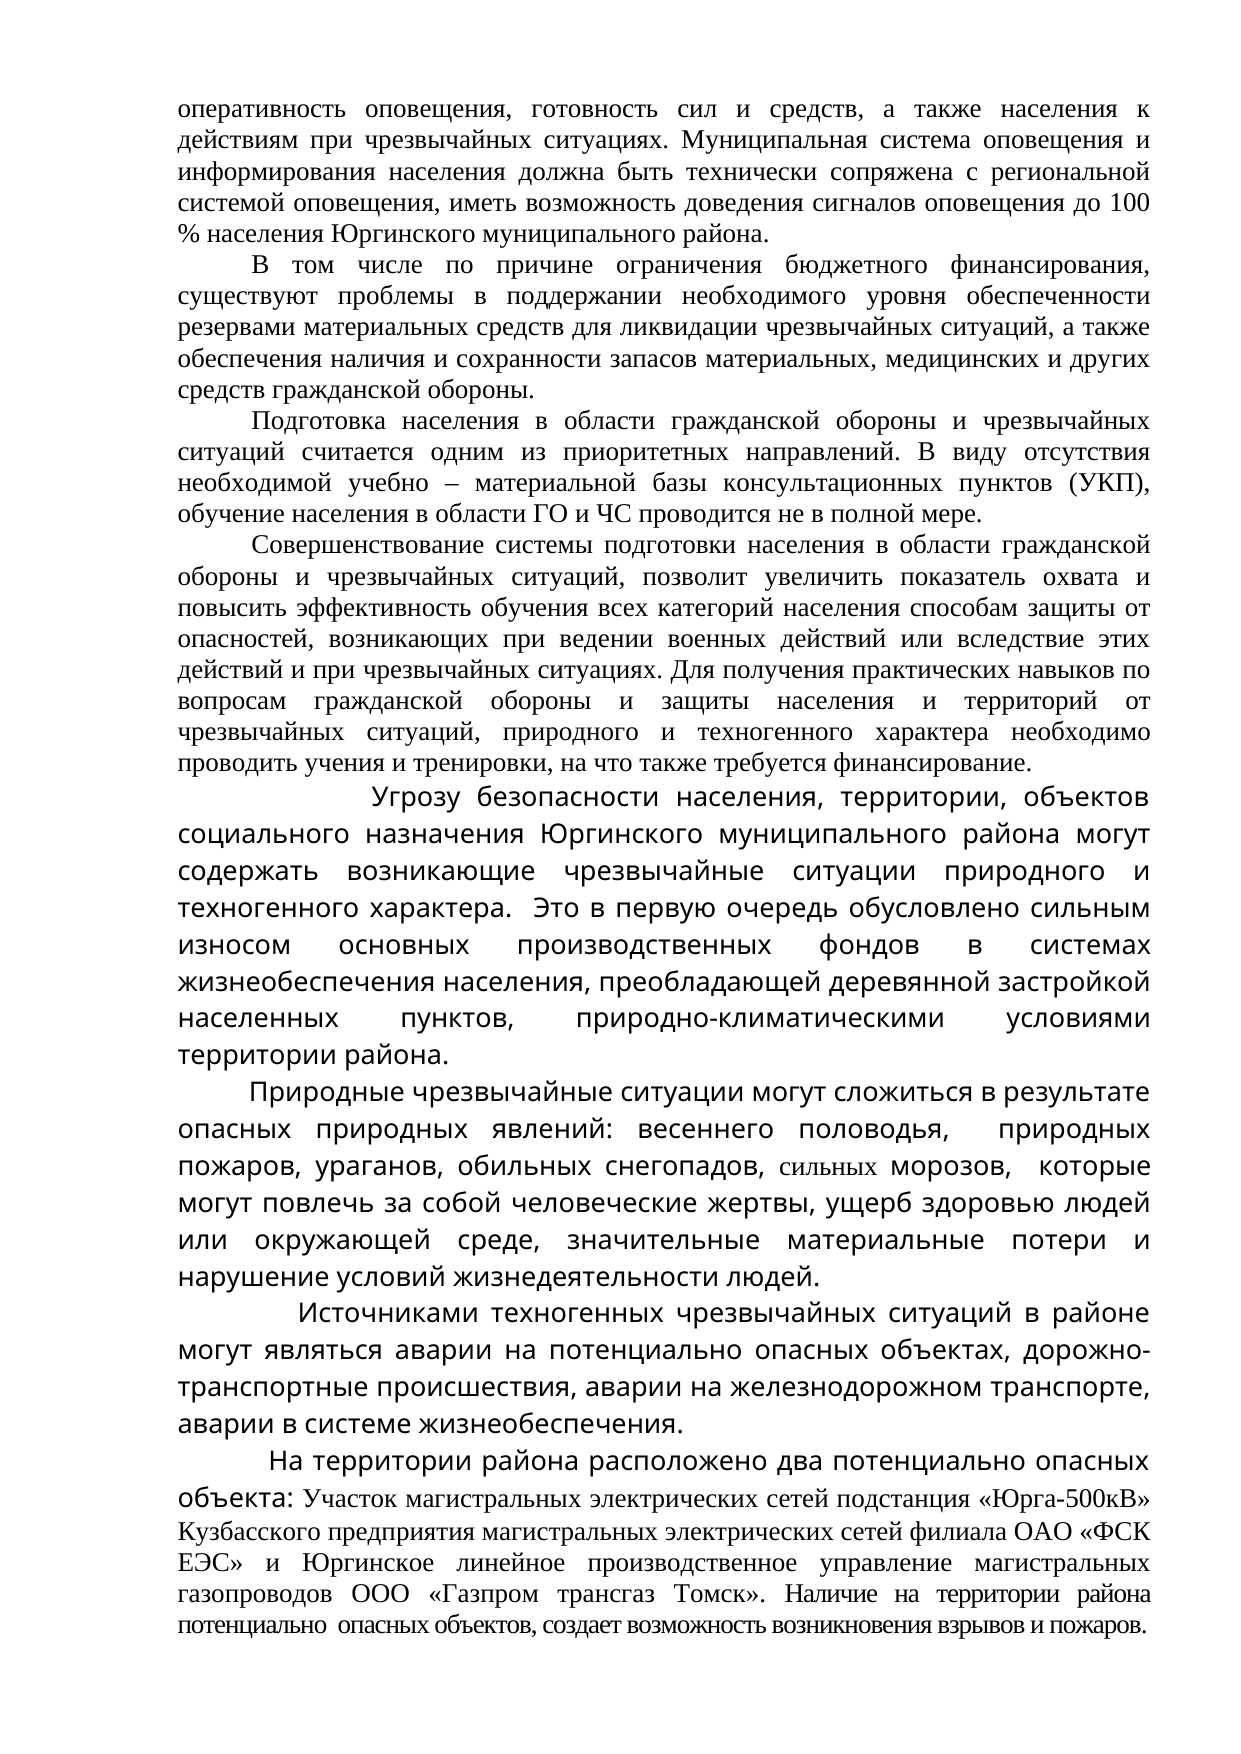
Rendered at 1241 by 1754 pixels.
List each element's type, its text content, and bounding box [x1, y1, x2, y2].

text Источниками техногенных чрезвычайных ситуаций в районе могут являться аварии на потенциально опасных объектах, дорожно-транспортные происшествия, аварии на железнодорожном транспорте, аварии в системе жизнеобеспечения. [177, 1294, 1152, 1441]
text В том числе по причине ограничения бюджетного финансирования, существуют проблемы в поддержании необходимого уровня обеспеченности резервами материальных средств для ликвидации чрезвычайных ситуаций, а также обеспечения наличия и сохранности запасов материальных, медицинских и других средств гражданской обороны. [177, 248, 1152, 404]
text Природные чрезвычайные ситуации могут сложиться в результате опасных природных явлений: весеннего половодья, природных пожаров, ураганов, обильных снегопадов, сильных морозов, которые могут повлечь за собой человеческие жертвы, ущерб здоровью людей или окружающей среде, значительные материальные потери и нарушение условий жизнедеятельности людей. [177, 1073, 1152, 1294]
text Угрозу безопасности населения, территории, объектов социального назначения Юргинского муниципального района могут содержать возникающие чрезвычайные ситуации природного и техногенного характера. Это в первую очередь обусловлено сильным износом основных производственных фондов в системах жизнеобеспечения населения, преобладающей деревянной застройкой населенных пунктов, природно-климатическими условиями территории района. [177, 778, 1152, 1073]
text Совершенствование системы подготовки населения в области гражданской обороны и чрезвычайных ситуаций, позволит увеличить показатель охвата и повысить эффективность обучения всех категорий населения способам защиты от опасностей, возникающих при ведении военных действий или вследствие этих действий и при чрезвычайных ситуациях. Для получения практических навыков по вопросам гражданской обороны и защиты населения и территорий от чрезвычайных ситуаций, природного и техногенного характера необходимо проводить учения и тренировки, на что также требуется финансирование. [177, 528, 1152, 778]
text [177, 92, 1152, 248]
text На территории района расположено два потенциально опасных объекта: Участок магистральных электрических сетей подстанция «Юрга-500кВ» Кузбасского предприятия магистральных электрических сетей филиала ОАО «ФСК ЕЭС» и Юргинское линейное производственное управление магистральных газопроводов ООО «Газпром трансгаз Томск». Наличие на территории района потенциально опасных объектов, создает возможность возникновения взрывов и пожаров. [177, 1441, 1152, 1640]
text Подготовка населения в области гражданской обороны и чрезвычайных ситуаций считается одним из приоритетных направлений. В виду отсутствия необходимой учебно – материальной базы консультационных пунктов (УКП), обучение населения в области ГО и ЧС проводится не в полной мере. [177, 404, 1152, 528]
